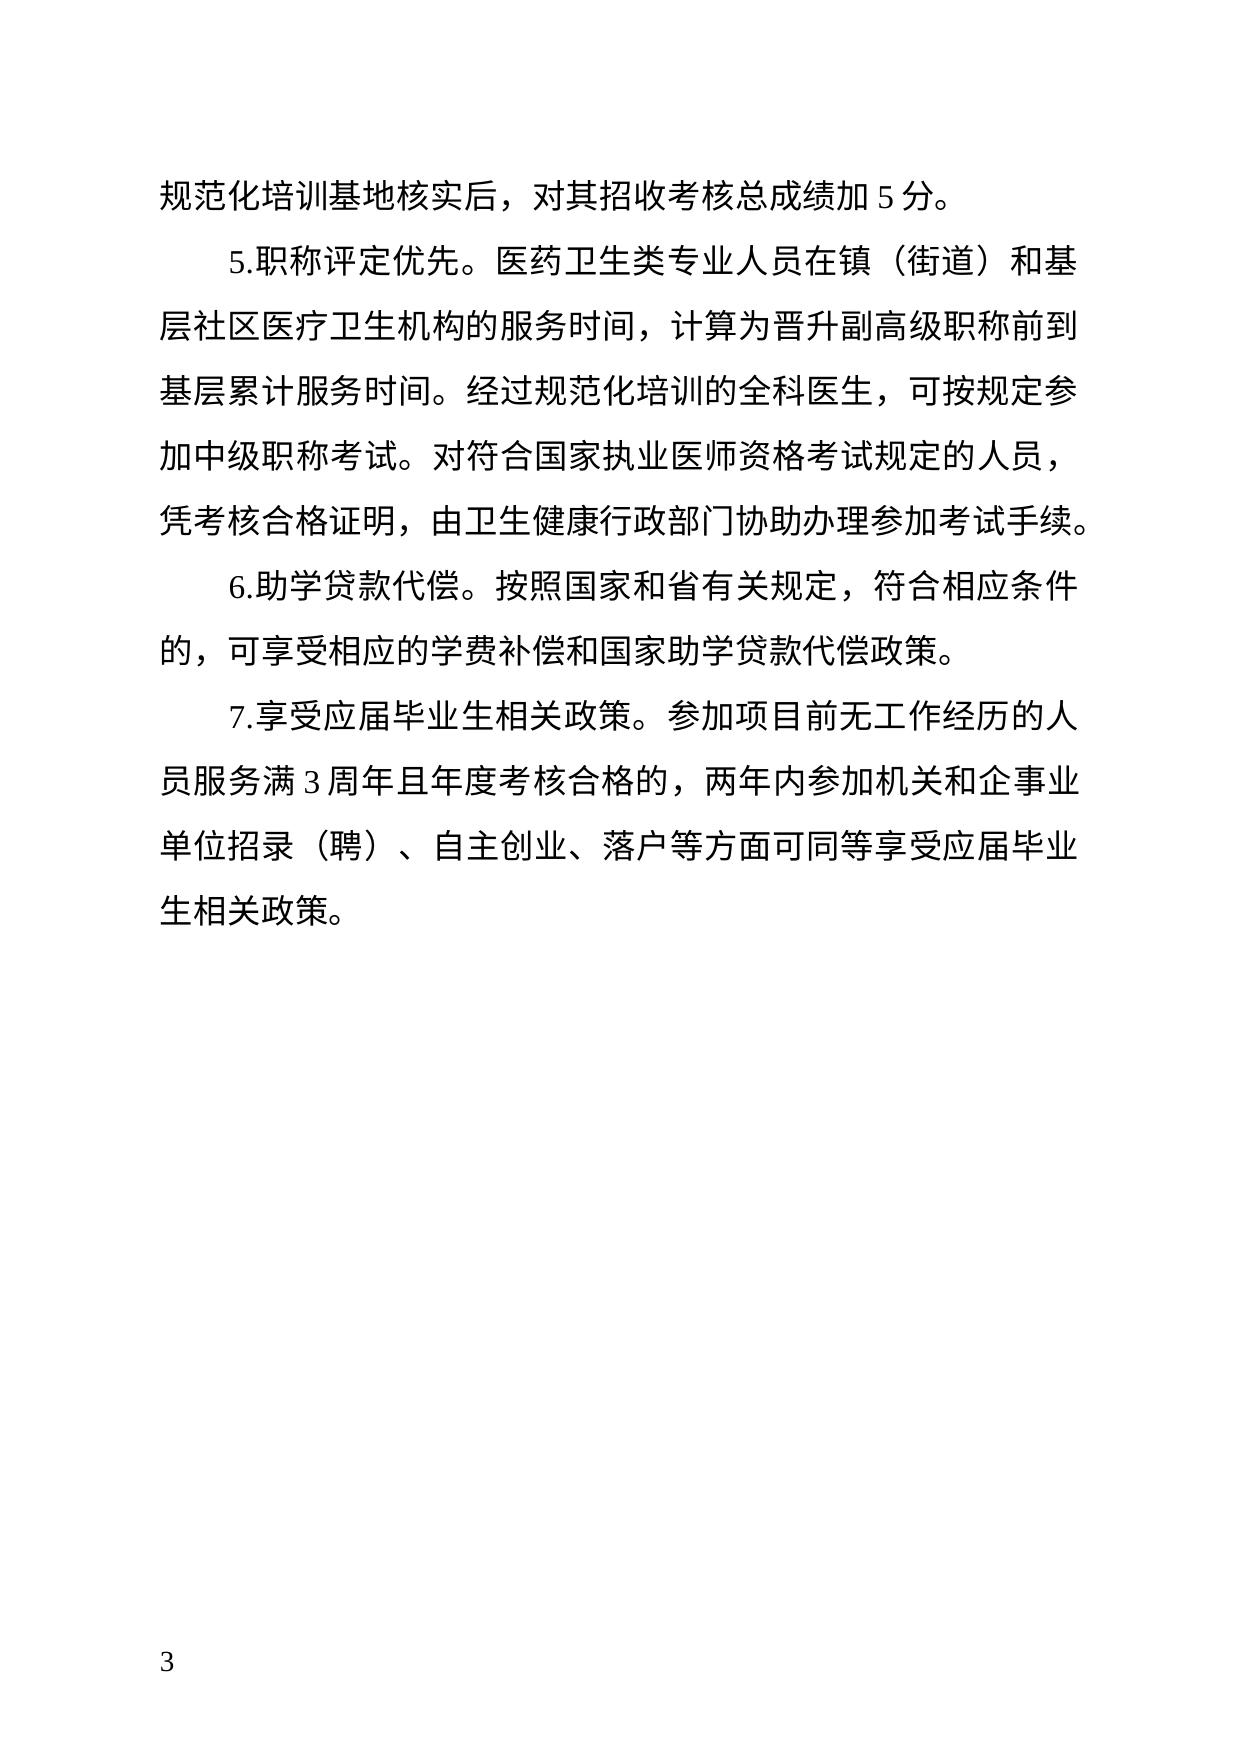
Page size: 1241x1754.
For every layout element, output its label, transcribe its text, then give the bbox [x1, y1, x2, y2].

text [159, 162, 1081, 227]
text 7.享受应届毕业生相关政策。参加项目前无工作经历的人员服务满3周年且年度考核合格的，两年内参加机关和企事业单位招录（聘）、自主创业、落户等方面可同等享受应届毕业生相关政策。 [159, 682, 1081, 942]
text 6.助学贷款代偿。按照国家和省有关规定，符合相应条件的，可享受相应的学费补偿和国家助学贷款代偿政策。 [159, 552, 1081, 682]
text 5.职称评定优先。医药卫生类专业人员在镇（街道）和基层社区医疗卫生机构的服务时间，计算为晋升副高级职称前到基层累计服务时间。经过规范化培训的全科医生，可按规定参加中级职称考试。对符合国家执业医师资格考试规定的人员，凭考核合格证明，由卫生健康行政部门协助办理参加考试手续。 [159, 227, 1081, 552]
